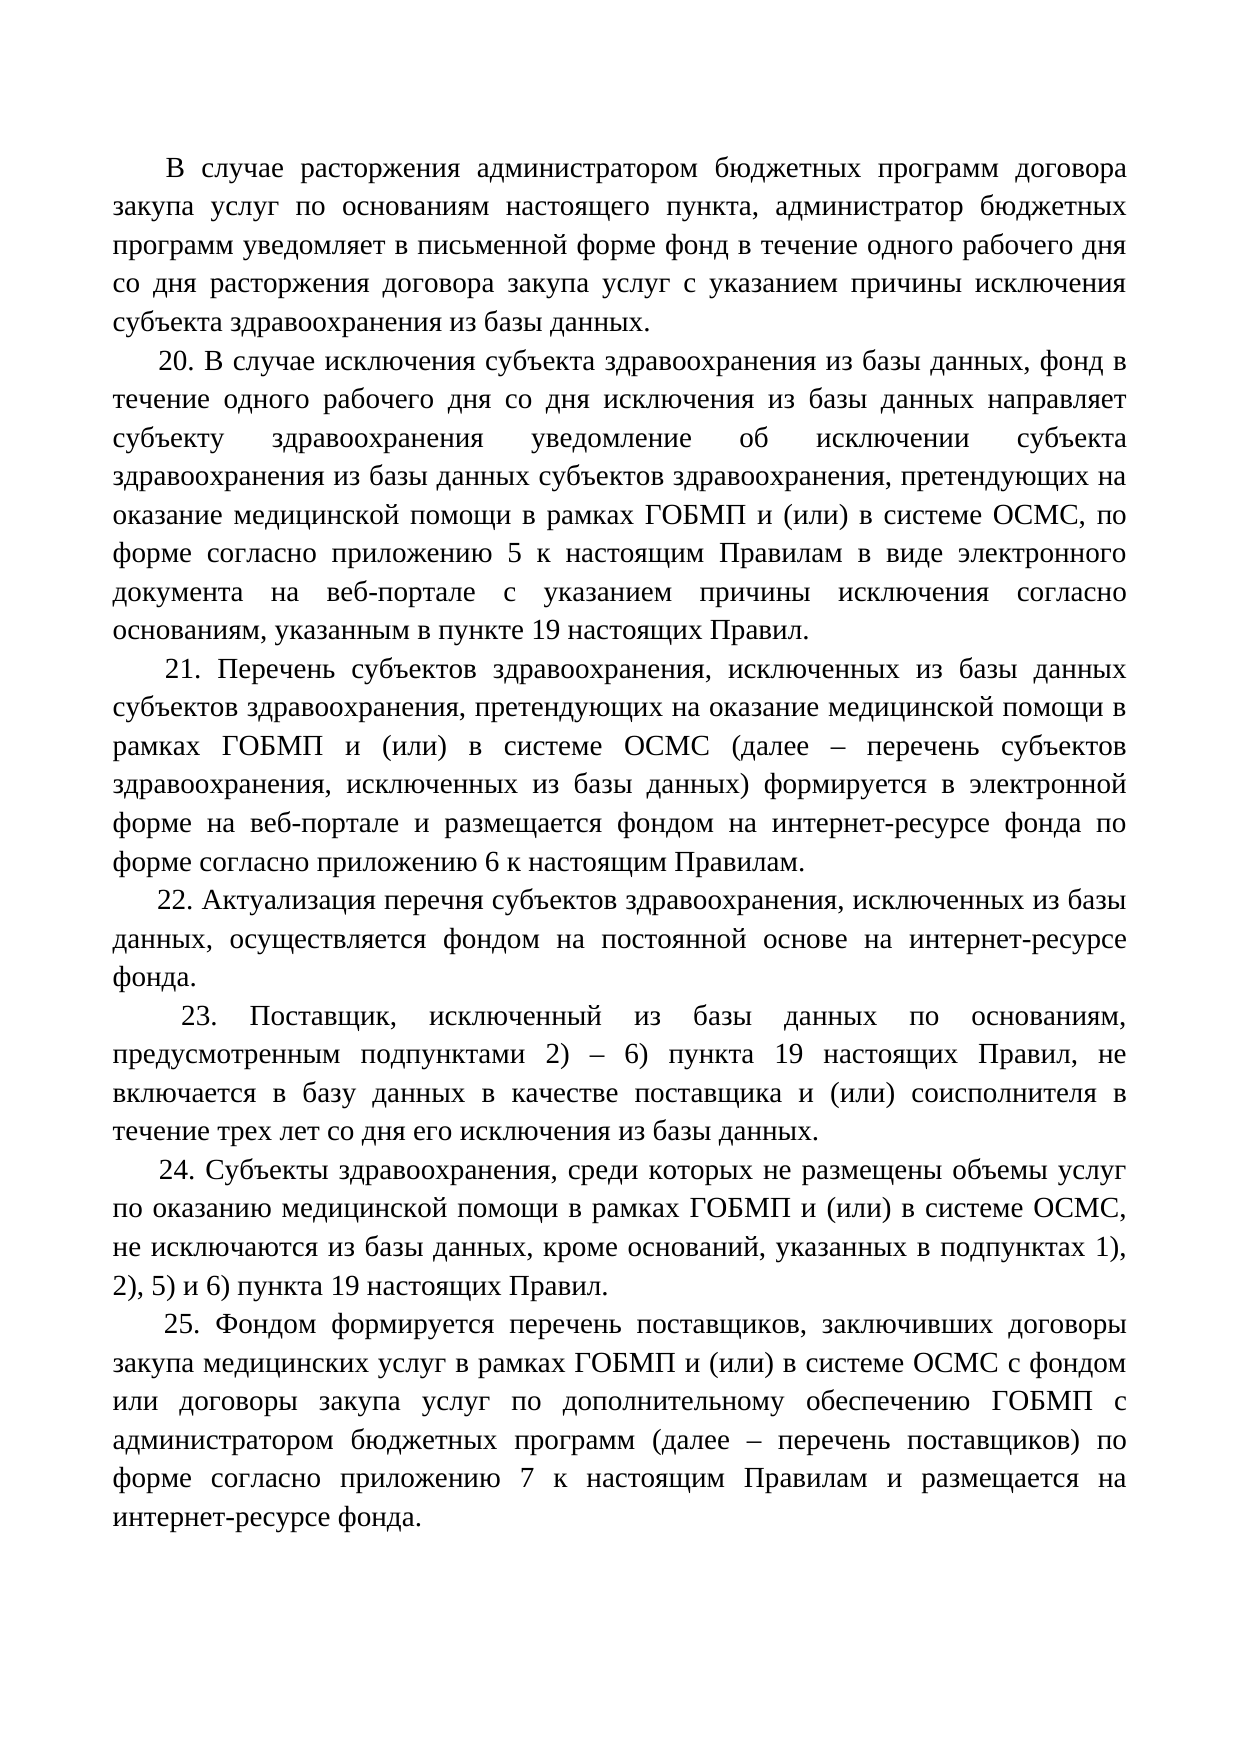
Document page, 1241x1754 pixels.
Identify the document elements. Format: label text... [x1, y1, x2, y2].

text 22. Актуализация перечня субъектов здравоохранения, исключенных из базы данных, осуществляется фондом на постоянной основе на интернет-ресурсе фонда. [112, 882, 1128, 993]
text 23. Поставщик, исключенный из базы данных по основаниям, предусмотренным подпунктами 2) – 6) пункта 19 настоящих Правил, не включается в базу данных в качестве поставщика и (или) соисполнителя в течение трех лет со дня его исключения из базы данных. [112, 998, 1128, 1147]
text 24. Субъекты здравоохранения, среди которых не размещены объемы услуг по оказанию медицинской помощи в рамках ГОБМП и (или) в системе ОСМС, не исключаются из базы данных, кроме оснований, указанных в подпунктах 1), 2), 5) и 6) пункта 19 настоящих Правил. [112, 1152, 1128, 1301]
text 20. В случае исключения субъекта здравоохранения из базы данных, фонд в течение одного рабочего дня со дня исключения из базы данных направляет субъекту здравоохранения уведомление об исключении субъекта здравоохранения из базы данных субъектов здравоохранения, претендующих на оказание медицинской помощи в рамках ГОБМП и (или) в системе ОСМС, по форме согласно приложению 5 к настоящим Правилам в виде электронного документа на веб-портале с указанием причины исключения согласно основаниям, указанным в пункте 19 настоящих Правил. [112, 343, 1128, 646]
text 25. Фондом формируется перечень поставщиков, заключивших договоры закупа медицинских услуг в рамках ГОБМП и (или) в системе ОСМС с фондом или договоры закупа услуг по дополнительному обеспечению ГОБМП с администратором бюджетных программ (далее – перечень поставщиков) по форме согласно приложению 7 к настоящим Правилам и размещается на интернет-ресурсе фонда. [112, 1306, 1128, 1532]
text В случае расторжения администратором бюджетных программ договора закупа услуг по основаниям настоящего пункта, администратор бюджетных программ уведомляет в письменной форме фонд в течение одного рабочего дня со дня расторжения договора закупа услуг с указанием причины исключения субъекта здравоохранения из базы данных. [112, 150, 1128, 338]
text 21. Перечень субъектов здравоохранения, исключенных из базы данных субъектов здравоохранения, претендующих на оказание медицинской помощи в рамках ГОБМП и (или) в системе ОСМС (далее – перечень субъектов здравоохранения, исключенных из базы данных) формируется в электронной форме на веб-портале и размещается фондом на интернет-ресурсе фонда по форме согласно приложению 6 к настоящим Правилам. [112, 651, 1128, 877]
